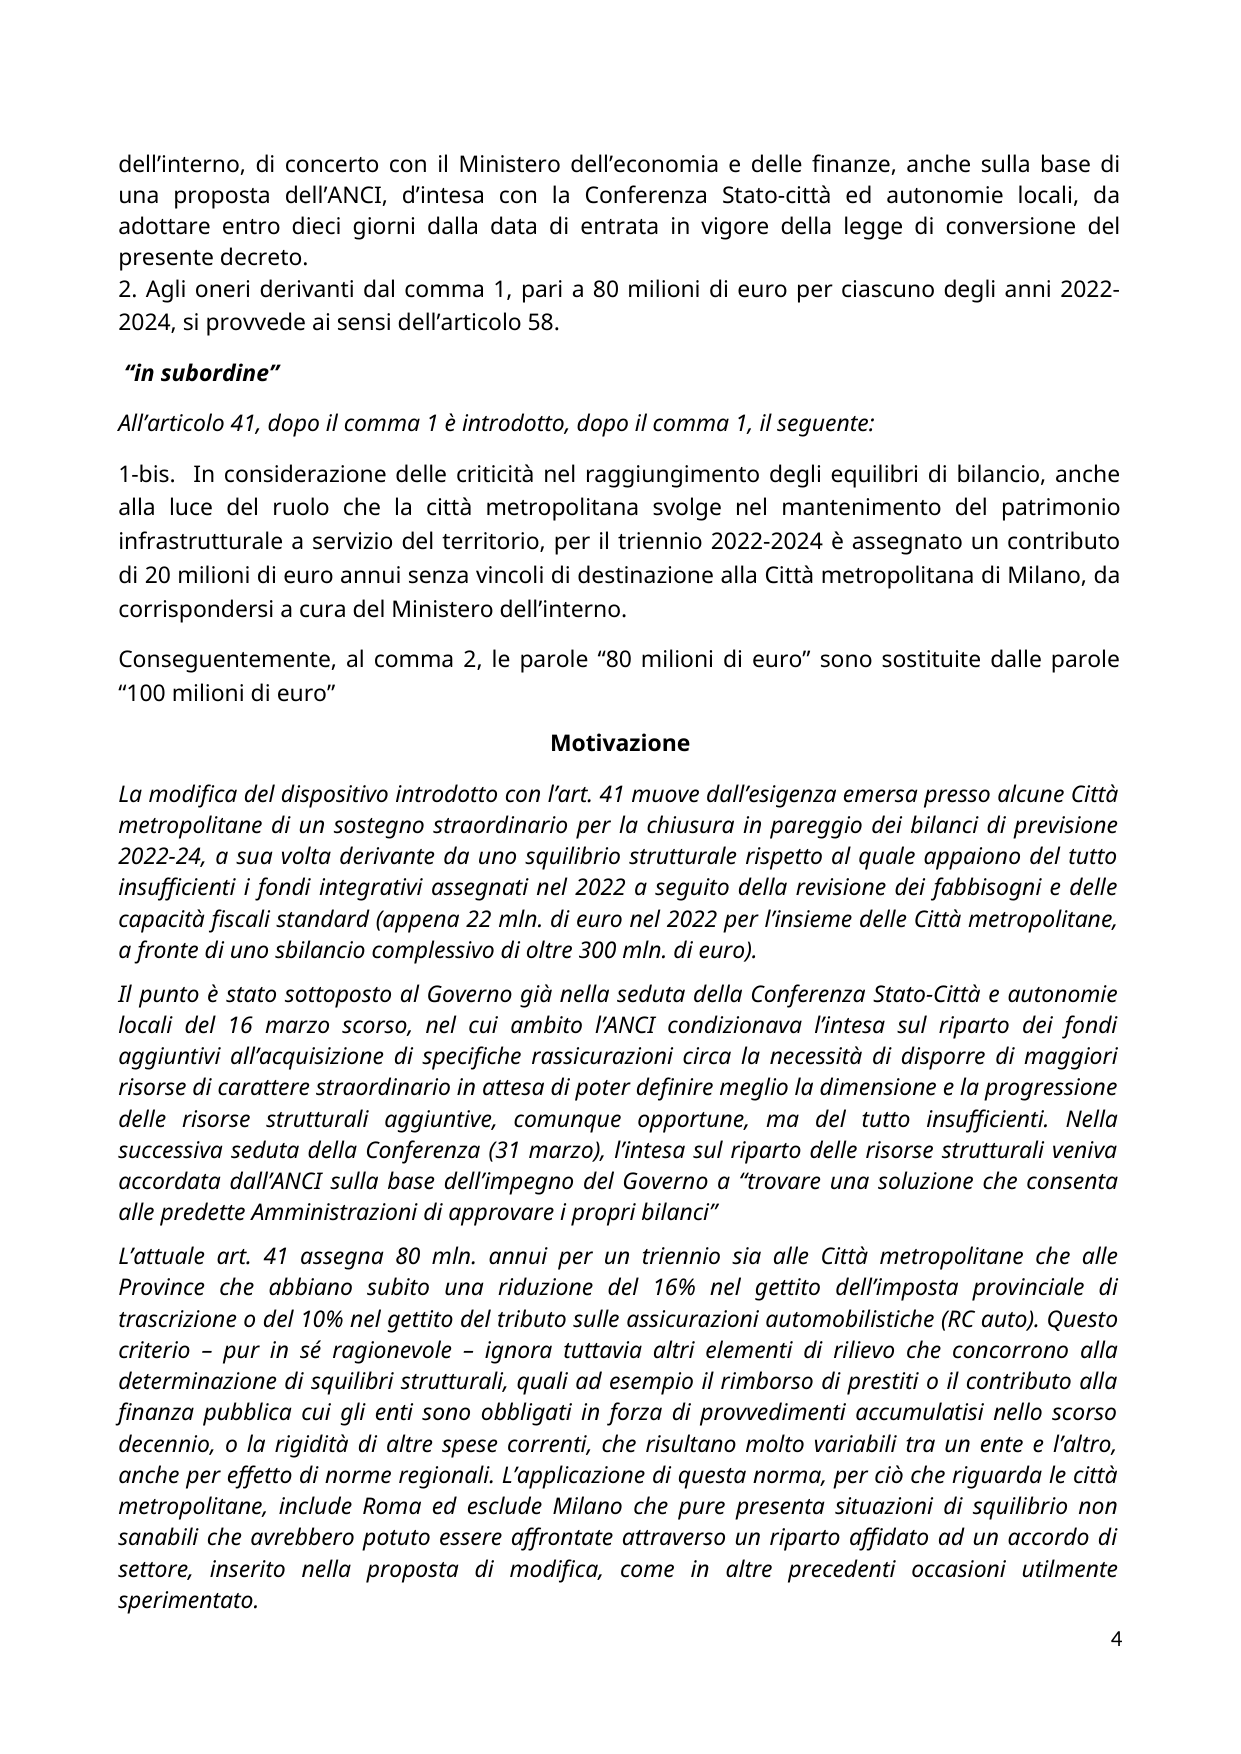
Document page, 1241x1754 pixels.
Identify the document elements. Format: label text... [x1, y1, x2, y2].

text All’articolo 41, dopo il comma 1 è introdotto, dopo il comma 1, il seguente: [118, 407, 1122, 438]
text Conseguentemente, al comma 2, le parole “80 milioni di euro” sono sostituite dalle parole “100 milioni di euro” [118, 643, 1122, 708]
text Il punto è stato sottoposto al Governo già nella seduta della Conferenza Stato-Città e autonomie locali del 16 marzo scorso, nel cui ambito l’ANCI condizionava l’intesa sul riparto dei fondi aggiuntivi all’acquisizione di specifiche rassicurazioni circa la necessità di disporre di maggiori risorse di carattere straordinario in attesa di poter definire meglio la dimensione e la progressione delle risorse strutturali aggiuntive, comunque opportune, ma del tutto insufficienti. Nella successiva seduta della Conferenza (31 marzo), l’intesa sul riparto delle risorse strutturali veniva accordata dall’ANCI sulla base dell’impegno del Governo a “trovare una soluzione che consenta alle predette Amministrazioni di approvare i propri bilanci” [118, 978, 1122, 1228]
text L’attuale art. 41 assegna 80 mln. annui per un triennio sia alle Città metropolitane che alle Province che abbiano subito una riduzione del 16% nel gettito dell’imposta provinciale di trascrizione o del 10% nel gettito del tributo sulle assicurazioni automobilistiche (RC auto). Questo criterio – pur in sé ragionevole – ignora tuttavia altri elementi di rilievo che concorrono alla determinazione di squilibri strutturali, quali ad esempio il rimborso di prestiti o il contributo alla finanza pubblica cui gli enti sono obbligati in forza di provvedimenti accumulatisi nello scorso decennio, o la rigidità di altre spese correnti, che risultano molto variabili tra un ente e l’altro, anche per effetto di norme regionali. L’applicazione di questa norma, per ciò che riguarda le città metropolitane, include Roma ed esclude Milano che pure presenta situazioni di squilibrio non sanabili che avrebbero potuto essere affrontate attraverso un riparto affidato ad un accordo di settore, inserito nella proposta di modifica, come in altre precedenti occasioni utilmente sperimentato. [118, 1240, 1122, 1615]
text 1-bis. In considerazione delle criticità nel raggiungimento degli equilibri di bilancio, anche alla luce del ruolo che la città metropolitana svolge nel mantenimento del patrimonio infrastrutturale a servizio del territorio, per il triennio 2022-2024 è assegnato un contributo di 20 milioni di euro annui senza vincoli di destinazione alla Città metropolitana di Milano, da corrispondersi a cura del Ministero dell’interno. [118, 458, 1122, 624]
text La modifica del dispositivo introdotto con l’art. 41 muove dall’esigenza emersa presso alcune Città metropolitane di un sostegno straordinario per la chiusura in pareggio dei bilanci di previsione 2022-24, a sua volta derivante da uno squilibrio strutturale rispetto al quale appaiono del tutto insufficienti i fondi integrativi assegnati nel 2022 a seguito della revisione dei fabbisogni e delle capacità fiscali standard (appena 22 mln. di euro nel 2022 per l’insieme delle Città metropolitane, a fronte di uno sbilancio complessivo di oltre 300 mln. di euro). [118, 778, 1122, 965]
text Motivazione [118, 727, 1122, 758]
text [118, 148, 1122, 273]
text “in subordine” [118, 357, 1122, 388]
text 2. Agli oneri derivanti dal comma 1, pari a 80 milioni di euro per ciascuno degli anni 2022-2024, si provvede ai sensi dell’articolo 58. [118, 273, 1122, 338]
